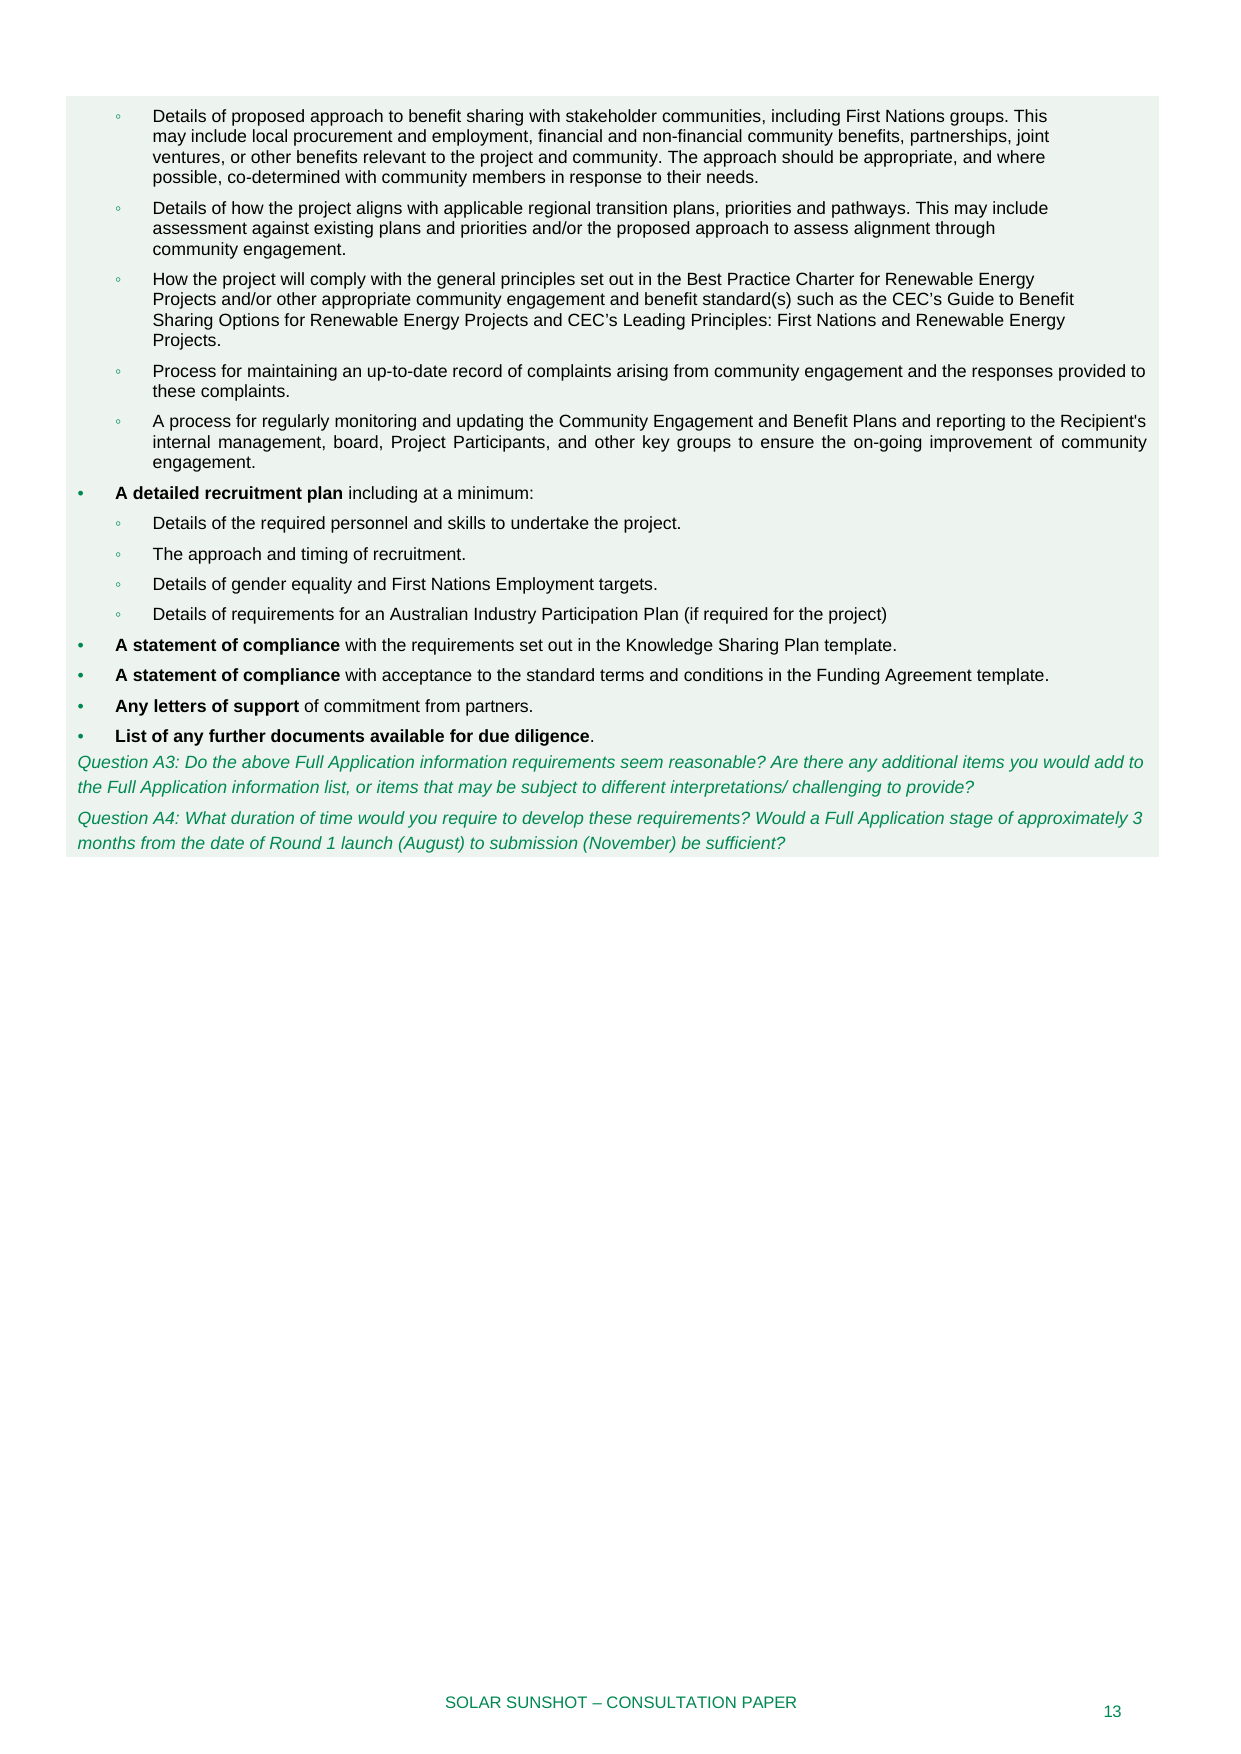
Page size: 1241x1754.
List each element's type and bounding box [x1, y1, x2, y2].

table_cell [66, 96, 1159, 857]
